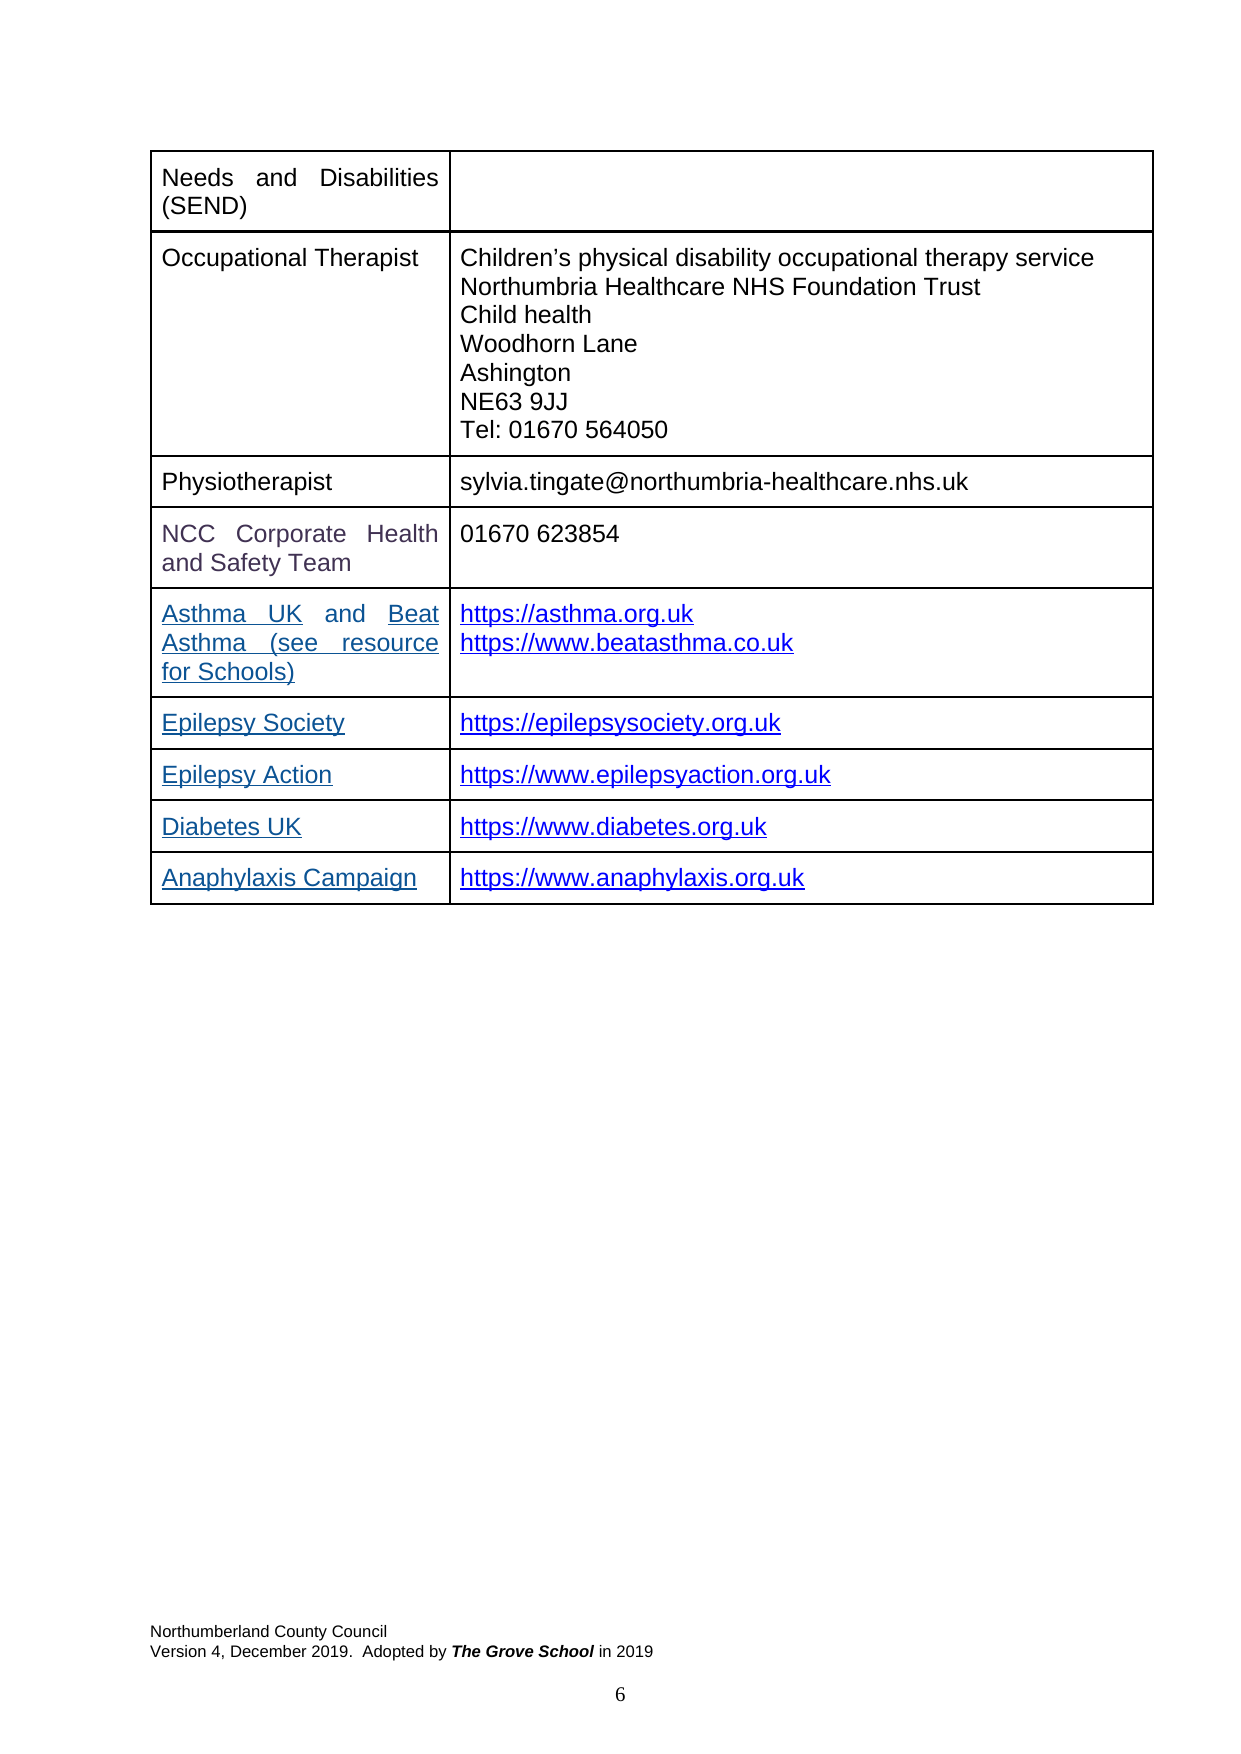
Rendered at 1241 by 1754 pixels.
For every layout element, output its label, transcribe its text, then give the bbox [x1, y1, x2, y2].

table_cell NCC Corporate Health and Safety Team [152, 508, 449, 587]
table_cell Physiotherapist [152, 457, 449, 506]
table_cell Diabetes UK [152, 801, 449, 851]
table_cell Anaphylaxis Campaign [152, 853, 449, 902]
table_cell https://asthma.org.uk https://www.beatasthma.co.uk [451, 589, 1152, 696]
table_cell 01670 623854 [451, 508, 1152, 587]
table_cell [152, 152, 449, 230]
table_cell Occupational Therapist [152, 233, 449, 454]
table_cell https://epilepsysociety.org.uk [451, 698, 1152, 747]
table_cell https://www.diabetes.org.uk [451, 801, 1152, 851]
table_cell Children’s physical disability occupational therapy service Northumbria Healthcare NHS Foundation Trust Child health Woodhorn Lane Ashington NE63 9JJ Tel: 01670 564050 [451, 233, 1152, 454]
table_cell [451, 152, 1152, 230]
table_cell Epilepsy Society [152, 698, 449, 747]
table_cell https://www.epilepsyaction.org.uk [451, 750, 1152, 799]
table_cell Asthma UK and Beat Asthma (see resource for Schools) [152, 589, 449, 696]
table_cell Epilepsy Action [152, 750, 449, 799]
table_cell https://www.anaphylaxis.org.uk [451, 853, 1152, 902]
table_cell sylvia.tingate@northumbria-healthcare.nhs.uk [451, 457, 1152, 506]
